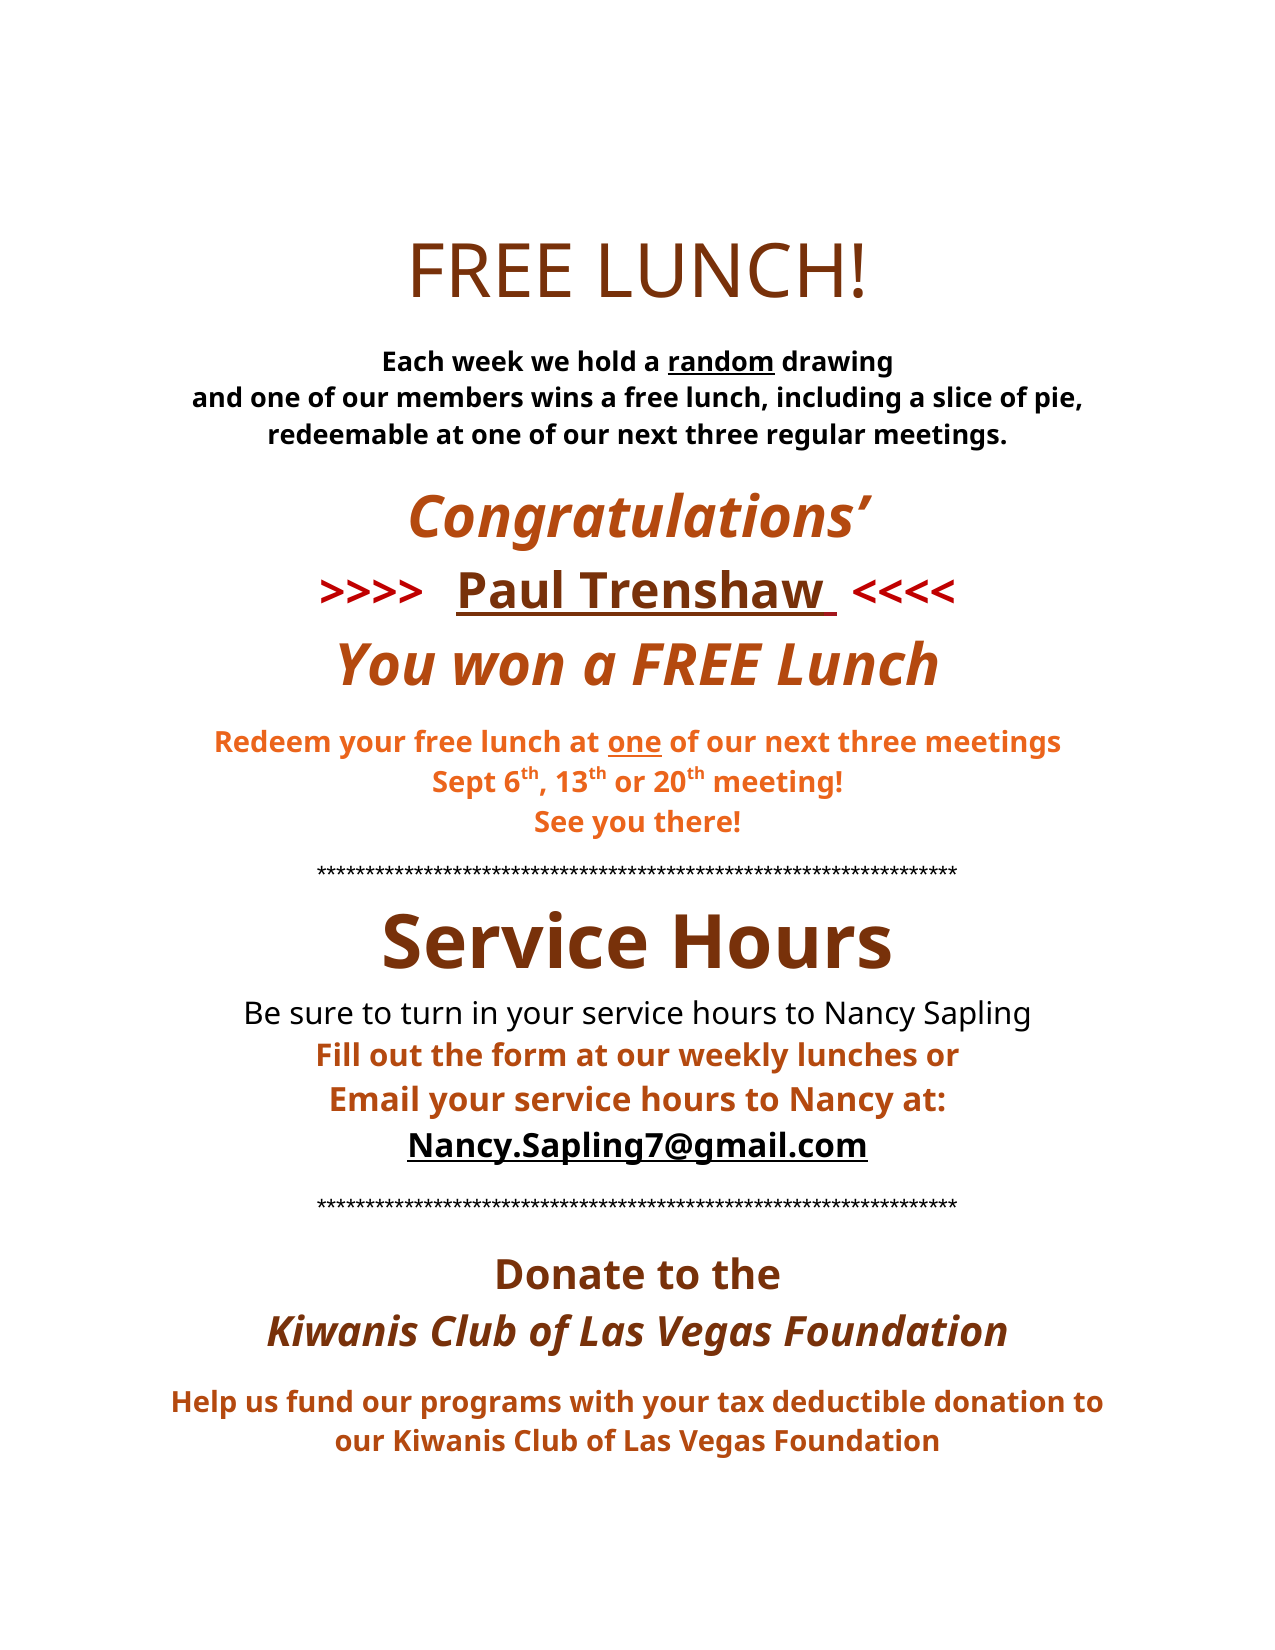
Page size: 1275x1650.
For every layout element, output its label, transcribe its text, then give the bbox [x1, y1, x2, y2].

text Kiwanis Club of Las Vegas Foundation [150, 1301, 1125, 1358]
text Service Hours [150, 888, 1125, 991]
text Sept 6th, 13th or 20th meeting! [150, 761, 1125, 801]
text Be sure to turn in your service hours to Nancy Sapling [150, 991, 1125, 1033]
text Email your service hours to Nancy at: Nancy.Sapling7@gmail.com [150, 1076, 1125, 1167]
text Help us fund our programs with your tax deductible donation to our Kiwanis Club of Las Vegas Foundation [150, 1381, 1125, 1460]
text You won a FREE Lunch [150, 623, 1125, 702]
text Redeem your free lunch at one of our next three meetings [150, 722, 1125, 761]
text ****************************************************************** [150, 1193, 1125, 1222]
text See you there! [150, 801, 1125, 841]
text ****************************************************************** [150, 860, 1125, 888]
text FREE LUNCH! [150, 217, 1125, 319]
text Each week we hold a random drawing [150, 342, 1125, 379]
text Fill out the form at our weekly lunches or [150, 1033, 1125, 1076]
text Congratulations’ [150, 475, 1125, 555]
text Donate to the [150, 1244, 1125, 1301]
text and one of our members wins a free lunch, including a slice of pie, redeemable at one of our next three regular meetings. [150, 379, 1125, 453]
text >>>> Paul Trenshaw <<<< [150, 555, 1125, 623]
